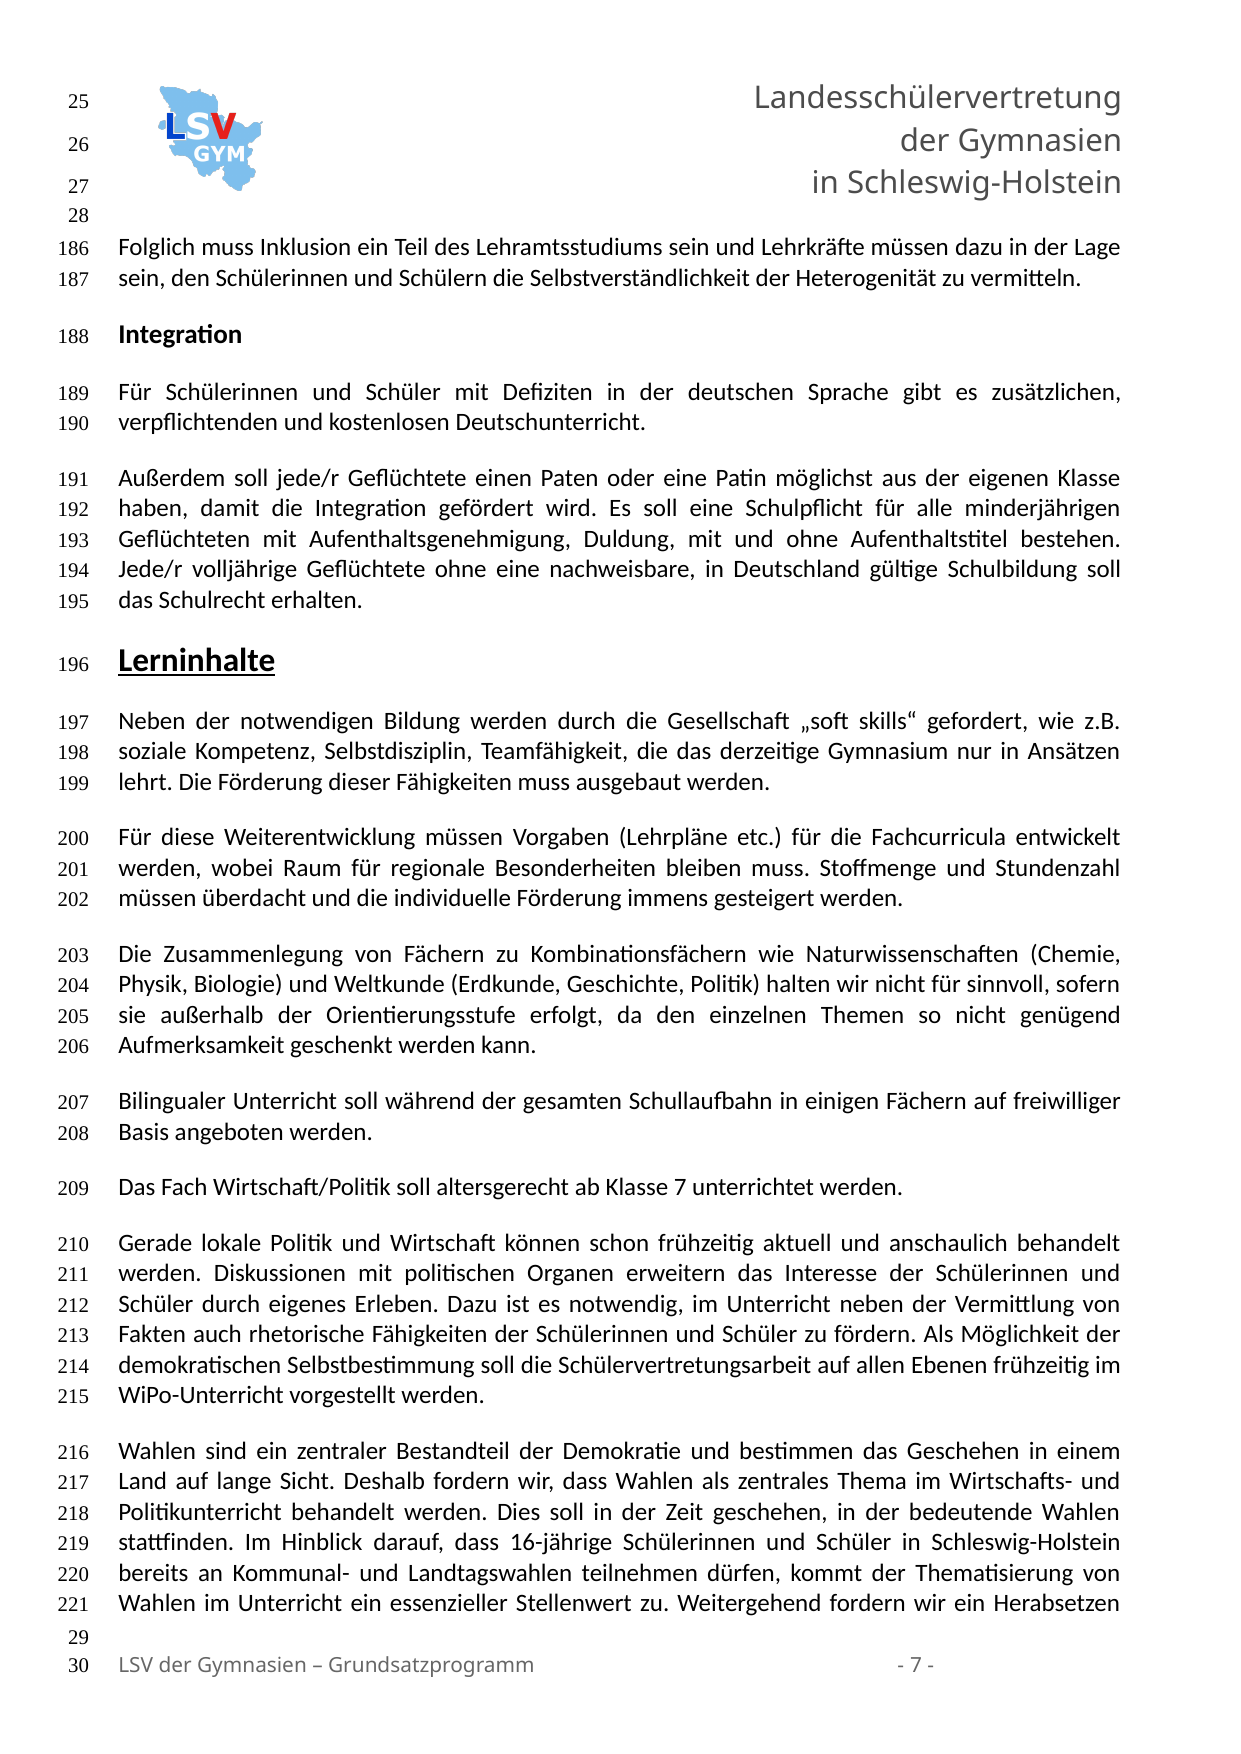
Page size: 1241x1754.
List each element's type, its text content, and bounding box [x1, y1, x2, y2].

text Folglich muss Inklusion ein Teil des Lehramtsstudiums sein und Lehrkräfte müssen dazu in der Lage sein, den Schülerinnen und Schülern die Selbstverständlichkeit der Heterogenität zu vermitteln. [118, 232, 1122, 293]
text Das Fach Wirtschaft/Politik soll altersgerecht ab Klasse 7 unterrichtet werden. [118, 1171, 1122, 1202]
subtitle Lerninhalte [118, 639, 1122, 680]
text Neben der notwendigen Bildung werden durch die Gesellschaft „soft skills“ gefordert, wie z.B. soziale Kompetenz, Selbstdisziplin, Teamfähigkeit, die das derzeitige Gymnasium nur in Ansätzen lehrt. Die Förderung dieser Fähigkeiten muss ausgebaut werden. [118, 705, 1122, 797]
text Außerdem soll jede/r Geflüchtete einen Paten oder eine Patin möglichst aus der eigenen Klasse haben, damit die Integration gefördert wird. Es soll eine Schulpflicht für alle minderjährigen Geflüchteten mit Aufenthaltsgenehmigung, Duldung, mit und ohne Aufenthaltstitel bestehen. Jede/r volljährige Geflüchtete ohne eine nachweisbare, in Deutschland gültige Schulbildung soll das Schulrecht erhalten. [118, 462, 1122, 614]
text Für diese Weiterentwicklung müssen Vorgaben (Lehrpläne etc.) für die Fachcurricula entwickelt werden, wobei Raum für regionale Besonderheiten bleiben muss. Stoffmenge und Stundenzahl müssen überdacht und die individuelle Förderung immens gesteigert werden. [118, 822, 1122, 913]
text Die Zusammenlegung von Fächern zu Kombinationsfächern wie Naturwissenschaften (Chemie, Physik, Biologie) und Weltkunde (Erdkunde, Geschichte, Politik) halten wir nicht für sinnvoll, sofern sie außerhalb der Orientierungsstufe erfolgt, da den einzelnen Themen so nicht genügend Aufmerksamkeit geschenkt werden kann. [118, 938, 1122, 1060]
text Bilingualer Unterricht soll während der gesamten Schullaufbahn in einigen Fächern auf freiwilliger Basis angeboten werden. [118, 1085, 1122, 1146]
picture [109, 86, 312, 191]
text Gerade lokale Politik und Wirtschaft können schon frühzeitig aktuell und anschaulich behandelt werden. Diskussionen mit politischen Organen erweitern das Interesse der Schülerinnen und Schüler durch eigenes Erleben. Dazu ist es notwendig, im Unterricht neben der Vermittlung von Fakten auch rhetorische Fähigkeiten der Schülerinnen und Schüler zu fördern. Als Möglichkeit der demokratischen Selbstbestimmung soll die Schülervertretungsarbeit auf allen Ebenen frühzeitig im WiPo-Unterricht vorgestellt werden. [118, 1227, 1122, 1410]
text Für Schülerinnen und Schüler mit Defiziten in der deutschen Sprache gibt es zusätzlichen, verpflichtenden und kostenlosen Deutschunterricht. [118, 376, 1122, 437]
subtitle Integration [118, 318, 1122, 351]
